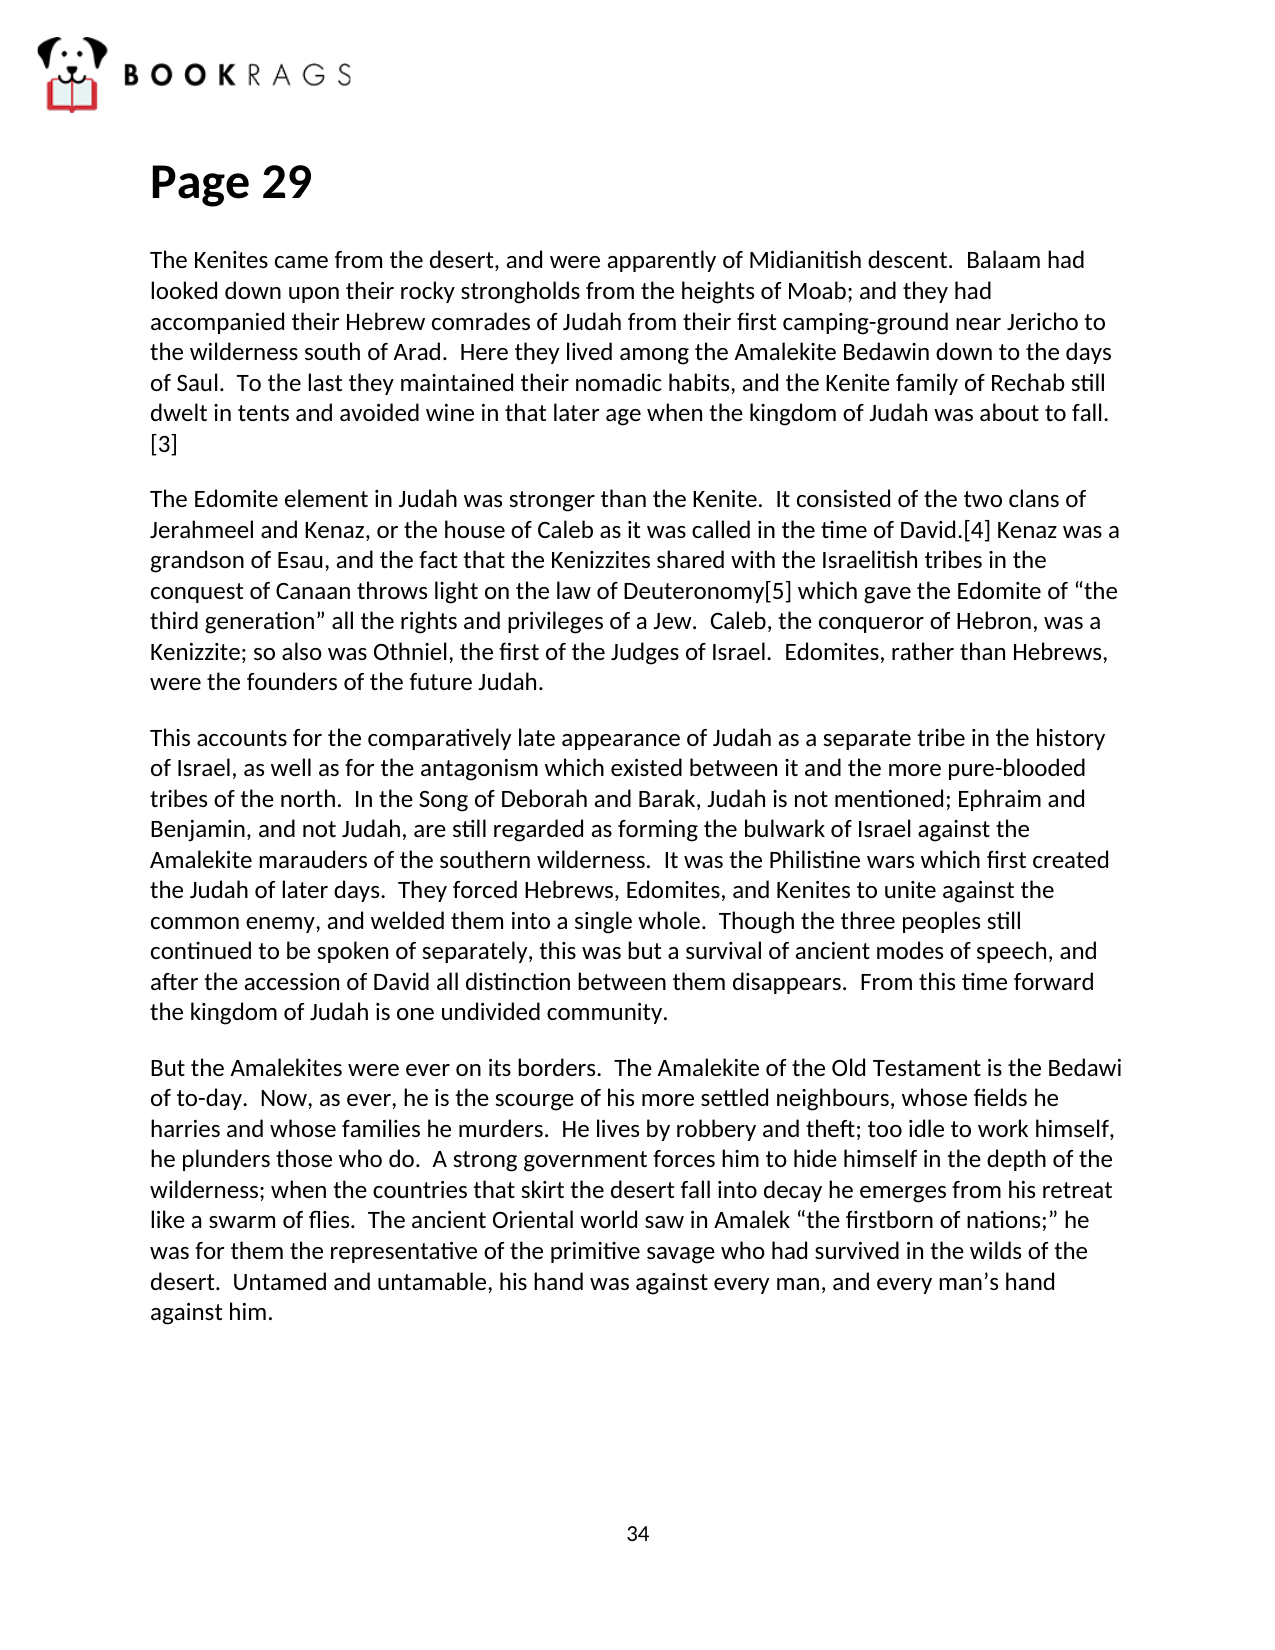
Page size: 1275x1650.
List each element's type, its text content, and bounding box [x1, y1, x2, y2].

text This accounts for the comparatively late appearance of Judah as a separate tribe in the history of Israel, as well as for the antagonism which existed between it and the more pure-blooded tribes of the north. In the Song of Deborah and Barak, Judah is not mentioned; Ephraim and Benjamin, and not Judah, are still regarded as forming the bulwark of Israel against the Amalekite marauders of the southern wilderness. It was the Philistine wars which first created the Judah of later days. They forced Hebrews, Edomites, and Kenites to unite against the common enemy, and welded them into a single whole. Though the three peoples still continued to be spoken of separately, this was but a survival of ancient modes of speech, and after the accession of David all distinction between them disappears. From this time forward the kingdom of Judah is one undivided community. [150, 722, 1125, 1027]
text The Kenites came from the desert, and were apparently of Midianitish descent. Balaam had looked down upon their rocky strongholds from the heights of Moab; and they had accompanied their Hebrew comrades of Judah from their first camping-ground near Jericho to the wilderness south of Arad. Here they lived among the Amalekite Bedawin down to the days of Saul. To the last they maintained their nomadic habits, and the Kenite family of Rechab still dwelt in tents and avoided wine in that later age when the kingdom of Judah was about to fall.[3] [150, 244, 1125, 458]
text But the Amalekites were ever on its borders. The Amalekite of the Old Testament is the Bedawi of to-day. Now, as ever, he is the scourge of his more settled neighbours, whose fields he harries and whose families he murders. He lives by robbery and theft; too idle to work himself, he plunders those who do. A strong government forces him to hide himself in the depth of the wilderness; when the countries that skirt the desert fall into decay he emerges from his retreat like a swarm of flies. The ancient Oriental world saw in Amalek “the firstborn of nations;” he was for them the representative of the primitive savage who had survived in the wilds of the desert. Untamed and untamable, his hand was against every man, and every man’s hand against him. [150, 1052, 1125, 1327]
picture [37, 37, 351, 113]
text Page 29 [150, 150, 1125, 211]
text The Edomite element in Judah was stronger than the Kenite. It consisted of the two clans of Jerahmeel and Kenaz, or the house of Caleb as it was called in the time of David.[4] Kenaz was a grandson of Esau, and the fact that the Kenizzites shared with the Israelitish tribes in the conquest of Canaan throws light on the law of Deuteronomy[5] which gave the Edomite of “the third generation” all the rights and privileges of a Jew. Caleb, the conqueror of Hebron, was a Kenizzite; so also was Othniel, the first of the Judges of Israel. Edomites, rather than Hebrews, were the founders of the future Judah. [150, 483, 1125, 697]
